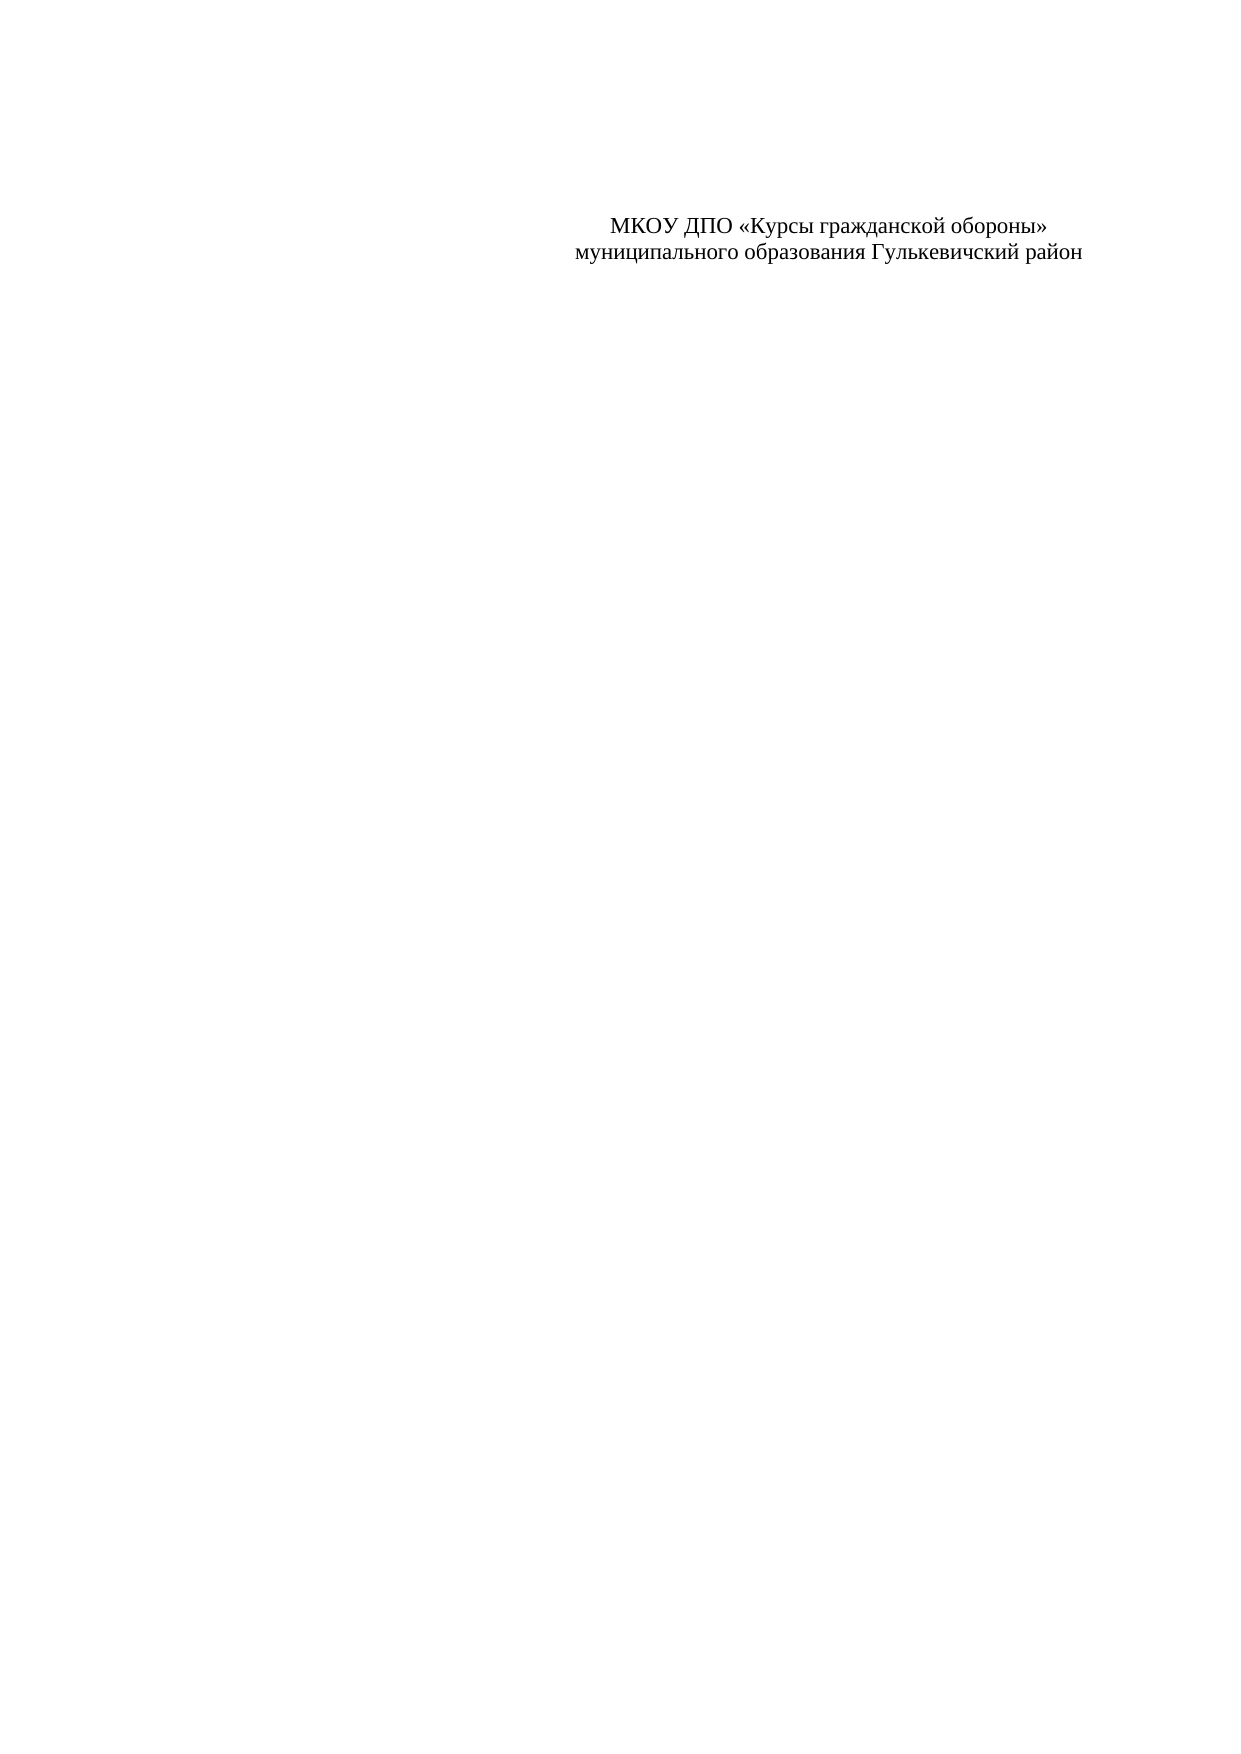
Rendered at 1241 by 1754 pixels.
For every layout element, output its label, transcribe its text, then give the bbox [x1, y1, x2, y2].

text МКОУ ДПО «Курсы гражданской обороны» [215, 212, 1152, 238]
text муниципального образования Гулькевичский район [215, 238, 1152, 264]
